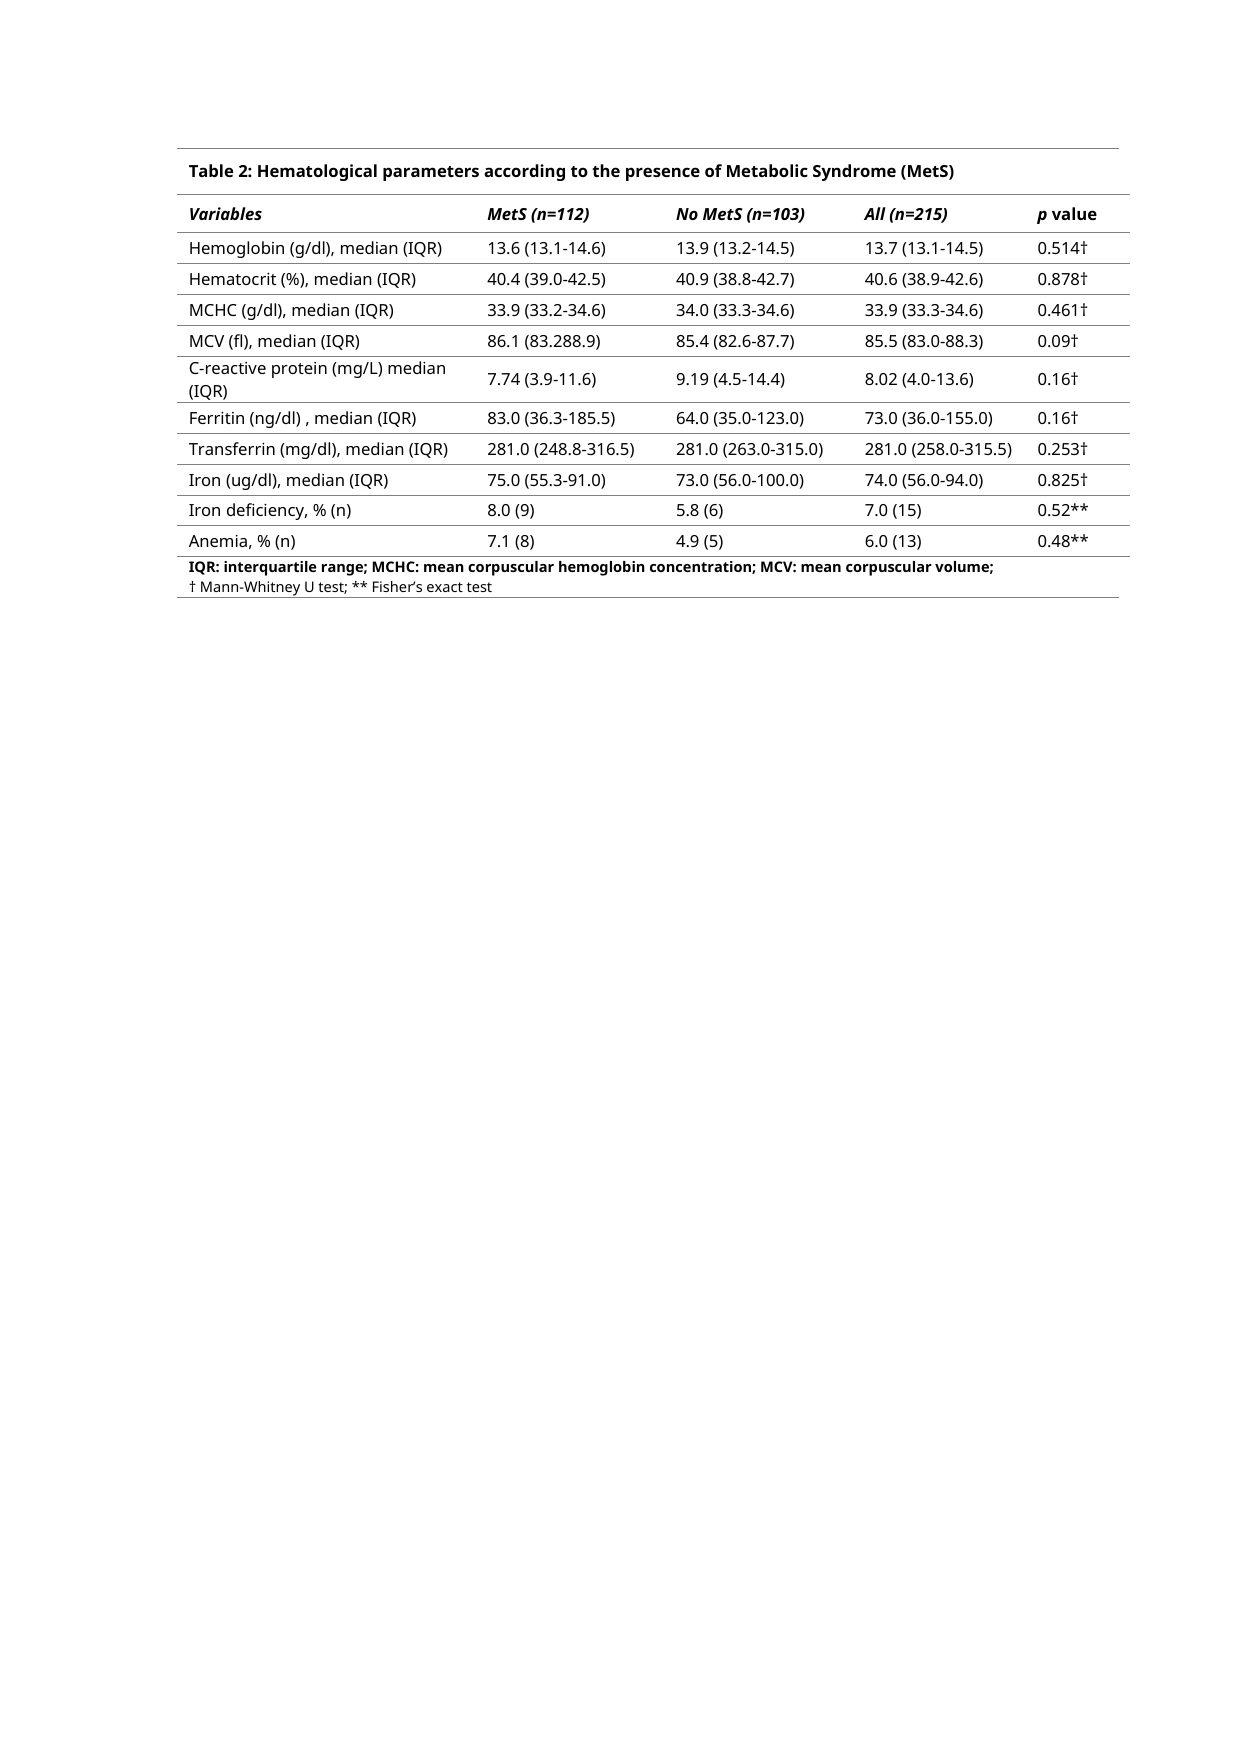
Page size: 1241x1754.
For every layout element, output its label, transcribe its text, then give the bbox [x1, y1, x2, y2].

table_cell MCV (fl), median (IQR) [177, 326, 476, 356]
table_cell MetS (n=112) [476, 195, 664, 232]
table_cell 0.48** [1026, 526, 1130, 556]
table_cell 7.0 (15) [853, 496, 1026, 525]
table_cell 0.825† [1026, 465, 1130, 494]
table_cell Hemoglobin (g/dl), median (IQR) [177, 233, 476, 263]
table_cell 9.19 (4.5-14.4) [665, 357, 853, 402]
table_cell 7.74 (3.9-11.6) [476, 357, 664, 402]
table_cell 85.4 (82.6-87.7) [665, 326, 853, 356]
table_cell 0.878† [1026, 264, 1130, 294]
table_cell 40.9 (38.8-42.7) [665, 264, 853, 294]
table_cell 8.02 (4.0-13.6) [853, 357, 1026, 402]
table_cell C-reactive protein (mg/L) median (IQR) [177, 357, 476, 402]
table_cell 0.514† [1026, 233, 1130, 263]
table_cell 0.461† [1026, 295, 1130, 325]
table_cell All (n=215) [853, 195, 1026, 232]
table_cell 74.0 (56.0-94.0) [853, 465, 1026, 494]
table_cell 85.5 (83.0-88.3) [853, 326, 1026, 356]
table_cell 6.0 (13) [853, 526, 1026, 556]
table_header Table 2: Hematological parameters according to the presence of Metabolic Syndrome (MetS) [177, 149, 1119, 194]
table_cell 0.09† [1026, 326, 1130, 356]
table_cell Hematocrit (%), median (IQR) [177, 264, 476, 294]
table_cell 33.9 (33.3-34.6) [853, 295, 1026, 325]
table_cell Iron (ug/dl), median (IQR) [177, 465, 476, 494]
table_cell 34.0 (33.3-34.6) [665, 295, 853, 325]
table_cell 73.0 (56.0-100.0) [665, 465, 853, 494]
table_cell 64.0 (35.0-123.0) [665, 403, 853, 433]
table_cell 13.6 (13.1-14.6) [476, 233, 664, 263]
table_cell 8.0 (9) [476, 496, 664, 525]
table_cell 0.16† [1026, 357, 1130, 402]
table_cell Transferrin (mg/dl), median (IQR) [177, 434, 476, 464]
table_cell p value [1026, 195, 1130, 232]
table_cell 13.9 (13.2-14.5) [665, 233, 853, 263]
table_cell 7.1 (8) [476, 526, 664, 556]
table_cell 0.253† [1026, 434, 1130, 464]
table_cell 13.7 (13.1-14.5) [853, 233, 1026, 263]
table_cell No MetS (n=103) [665, 195, 853, 232]
table_cell 75.0 (55.3-91.0) [476, 465, 664, 494]
table_cell 40.4 (39.0-42.5) [476, 264, 664, 294]
table_cell 281.0 (263.0-315.0) [665, 434, 853, 464]
table_cell 40.6 (38.9-42.6) [853, 264, 1026, 294]
table_cell 86.1 (83.288.9) [476, 326, 664, 356]
table_cell Iron deficiency, % (n) [177, 496, 476, 525]
table_cell Ferritin (ng/dl) , median (IQR) [177, 403, 476, 433]
table_cell 73.0 (36.0-155.0) [853, 403, 1026, 433]
table_cell 5.8 (6) [665, 496, 853, 525]
table_cell 33.9 (33.2-34.6) [476, 295, 664, 325]
table_cell 0.16† [1026, 403, 1130, 433]
table_cell IQR: interquartile range; MCHC: mean corpuscular hemoglobin concentration; MCV: mean corpuscular volume; † Mann-Whitney U test; ** Fisher’s exact test [177, 557, 1119, 597]
table_cell 0.52** [1026, 496, 1130, 525]
table_cell 281.0 (258.0-315.5) [853, 434, 1026, 464]
table_cell 281.0 (248.8-316.5) [476, 434, 664, 464]
table_cell Anemia, % (n) [177, 526, 476, 556]
table_cell Variables [177, 195, 476, 232]
table_cell MCHC (g/dl), median (IQR) [177, 295, 476, 325]
table_cell 4.9 (5) [665, 526, 853, 556]
table_cell 83.0 (36.3-185.5) [476, 403, 664, 433]
